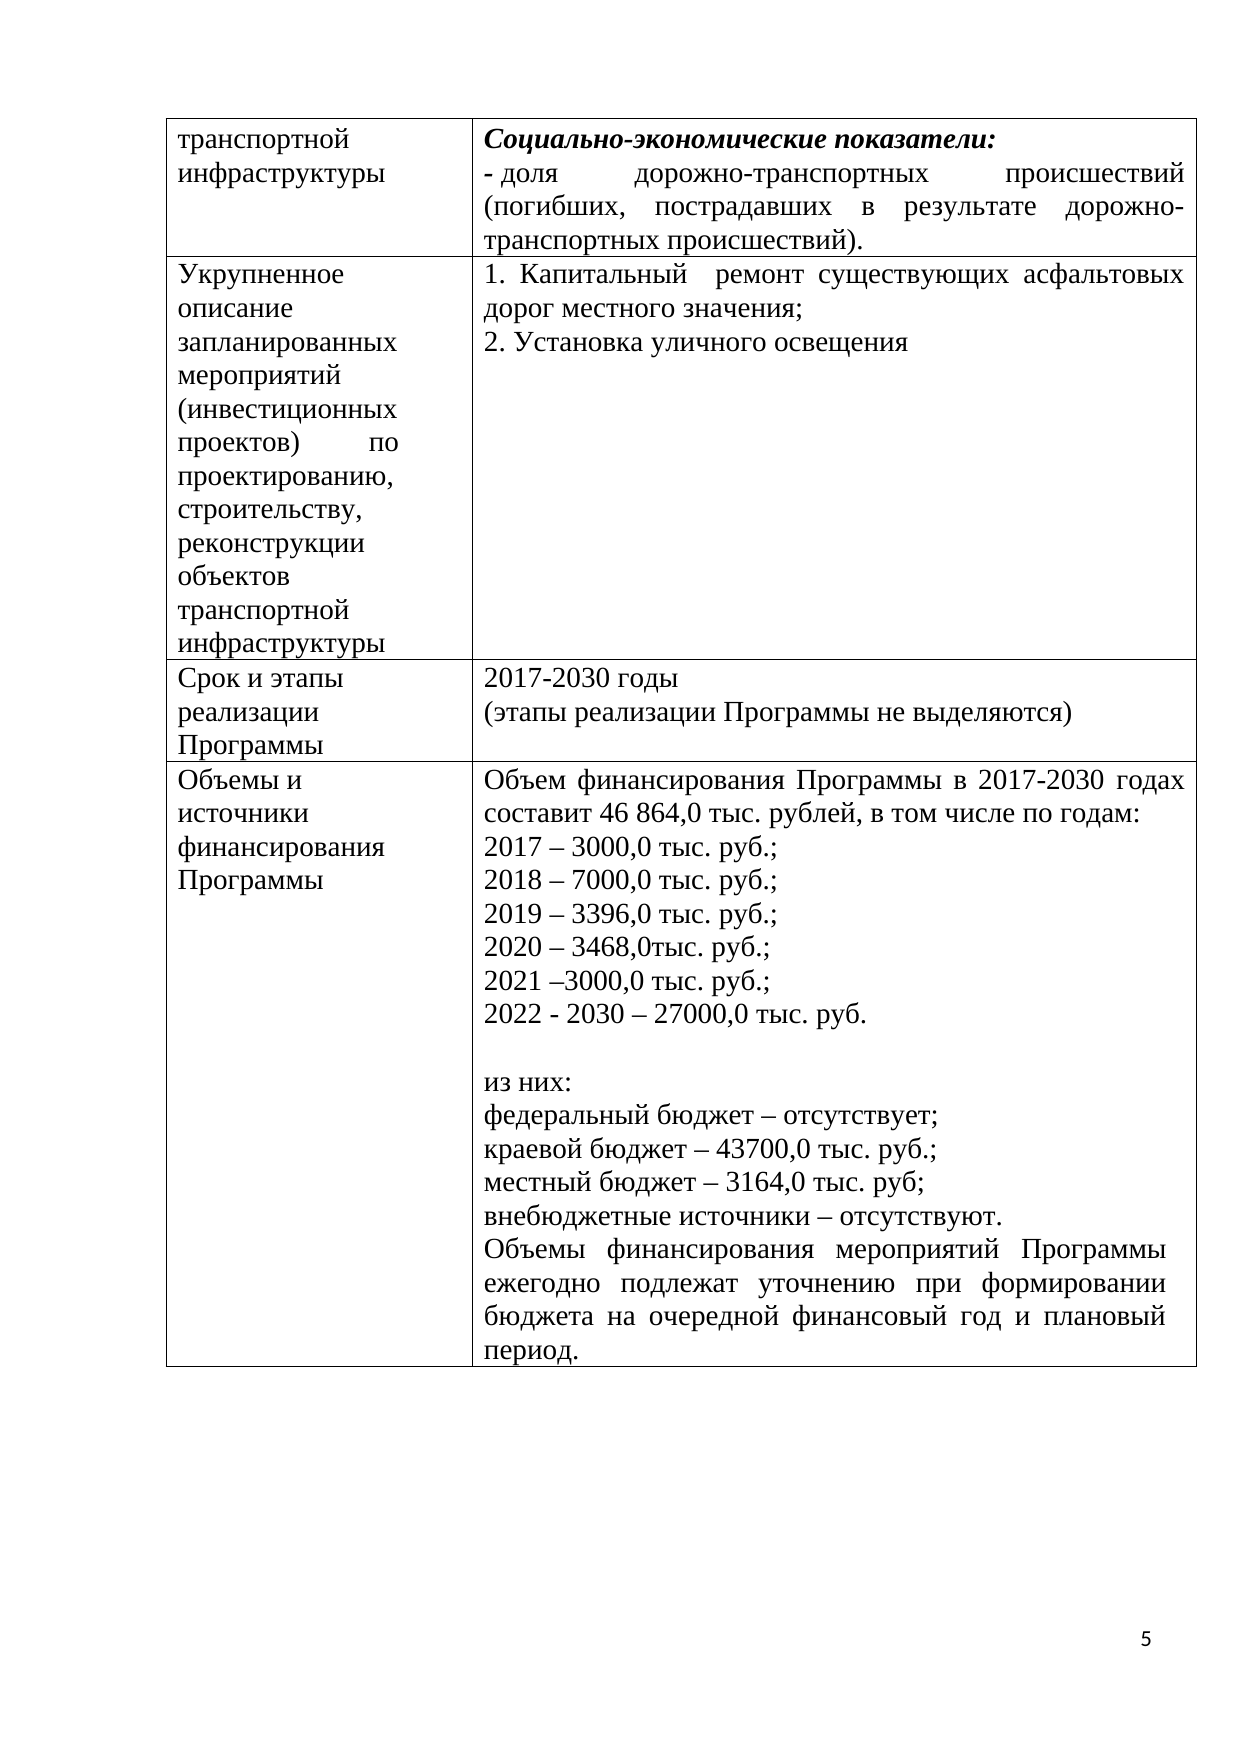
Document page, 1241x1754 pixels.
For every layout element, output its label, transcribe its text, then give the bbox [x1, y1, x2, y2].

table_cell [473, 119, 1196, 256]
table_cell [167, 119, 472, 256]
table_cell Объемы и источники финансирования Программы [167, 762, 472, 1366]
table_cell Укрупненное описание запланированных мероприятий (инвестиционных проектов) по проектированию, строительству, реконструкции объектов транспортной инфраструктуры [167, 257, 472, 659]
table_cell 2017-2030 годы (этапы реализации Программы не выделяются) [473, 660, 1196, 761]
table_cell Срок и этапы реализации Программы [167, 660, 472, 761]
table_cell Объем финансирования Программы в 2017-2030 годах составит 46 864,0 тыс. рублей, в том числе по годам: 2017 – 3000,0 тыс. руб.; 2018 – 7000,0 тыс. руб.; 2019 – 3396,0 тыс. руб.; 2020 – 3468,0тыс. руб.; 2021 –3000,0 тыс. руб.; 2022 - 2030 – 27000,0 тыс. руб. из них: федеральный бюджет – отсутствует; краевой бюджет – 43700,0 тыс. руб.; местный бюджет – 3164,0 тыс. руб; внебюджетные источники – отсутствуют. Объемы финансирования мероприятий Программы ежегодно подлежат уточнению при формировании бюджета на очередной финансовый год и плановый период. [473, 762, 1196, 1366]
table_cell 1. Капитальный ремонт существующих асфальтовых дорог местного значения; 2. Установка уличного освещения [473, 257, 1196, 659]
